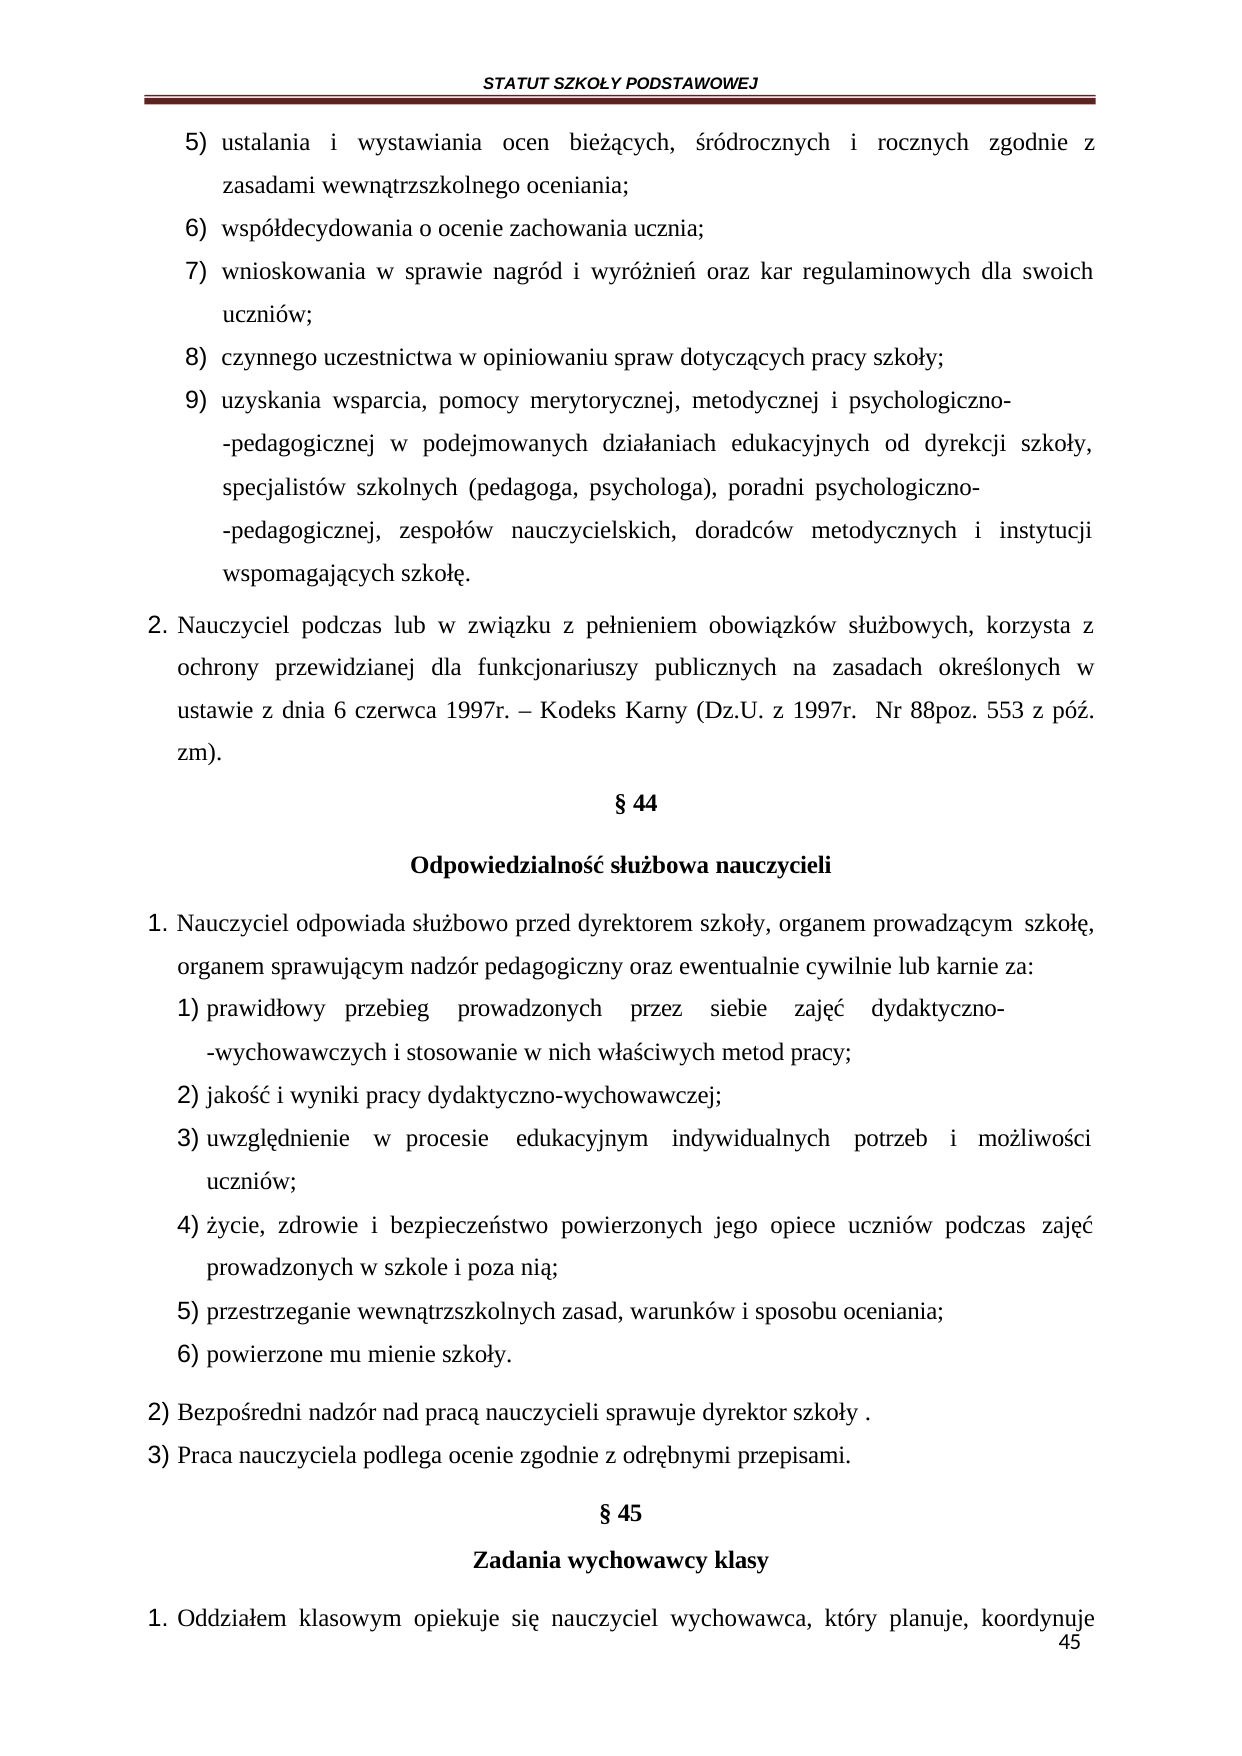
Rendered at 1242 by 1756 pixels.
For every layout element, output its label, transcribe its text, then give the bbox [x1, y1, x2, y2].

list wnioskowania w sprawie nagród i wyróżnień oraz kar regulaminowych dla swoich uczniów; [185, 256, 1094, 327]
list Nauczyciel odpowiada służbowo przed dyrektorem szkoły, organem prowadzącym szkołę, organem sprawującym nadzór pedagogiczny oraz ewentualnie cywilnie lub karnie za: [147, 908, 1094, 979]
list Nauczyciel podczas lub w związku z pełnieniem obowiązków służbowych, korzysta z ochrony przewidzianej dla funkcjonariuszy publicznych na zasadach określonych w ustawie z dnia 6 czerwca 1997r. – Kodeks Karny (Dz.U. z 1997r. Nr 88poz. 553 z póź. zm). [147, 610, 1095, 766]
list Praca nauczyciela podlega ocenie zgodnie z odrębnymi przepisami. [147, 1440, 1129, 1469]
text -pedagogicznej w podejmowanych działaniach edukacyjnych od dyrekcji szkoły, specjalistów szkolnych (pedagoga, psychologa), poradni psychologiczno- [222, 428, 1093, 500]
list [147, 1603, 1095, 1632]
list życie, zdrowie i bezpieczeństwo powierzonych jego opiece uczniów podczas zajęć prowadzonych w szkole i poza nią; [177, 1210, 1094, 1281]
list przestrzeganie wewnątrzszkolnych zasad, warunków i sposobu oceniania; [177, 1296, 1129, 1324]
list ustalania i wystawiania ocen bieżących, śródrocznych i rocznych zgodnie z zasadami wewnątrzszkolnego oceniania; [185, 127, 1095, 198]
text -wychowawczych i stosowanie w nich właściwych metod pracy; [206, 1037, 1129, 1066]
list Bezpośredni nadzór nad pracą nauczycieli sprawuje dyrektor szkoły . [147, 1396, 1129, 1425]
list powierzone mu mienie szkoły. [177, 1339, 1129, 1367]
subtitle Zadania wychowawcy klasy [112, 1545, 1129, 1574]
list uwzględnienie w procesie edukacyjnym indywidualnych potrzeb i możliwości uczniów; [177, 1123, 1094, 1195]
text -pedagogicznej, zespołów nauczycielskich, doradców metodycznych i instytucji wspomagających szkołę. [222, 515, 1093, 587]
list § 44 [177, 788, 1095, 817]
list prawidłowy przebieg prowadzonych przez siebie zajęć dydaktyczno- [177, 993, 1129, 1022]
list uzyskania wsparcia, pomocy merytorycznej, metodycznej i psychologiczno- [185, 385, 1129, 414]
subtitle Odpowiedzialność służbowa nauczycieli [112, 850, 1129, 878]
subtitle § 45 [112, 1498, 1129, 1526]
list współdecydowania o ocenie zachowania ucznia; [185, 213, 1129, 242]
list jakość i wyniki pracy dydaktyczno-wychowawczej; [177, 1080, 1129, 1108]
list czynnego uczestnictwa w opiniowaniu spraw dotyczących pracy szkoły; [185, 342, 1129, 371]
